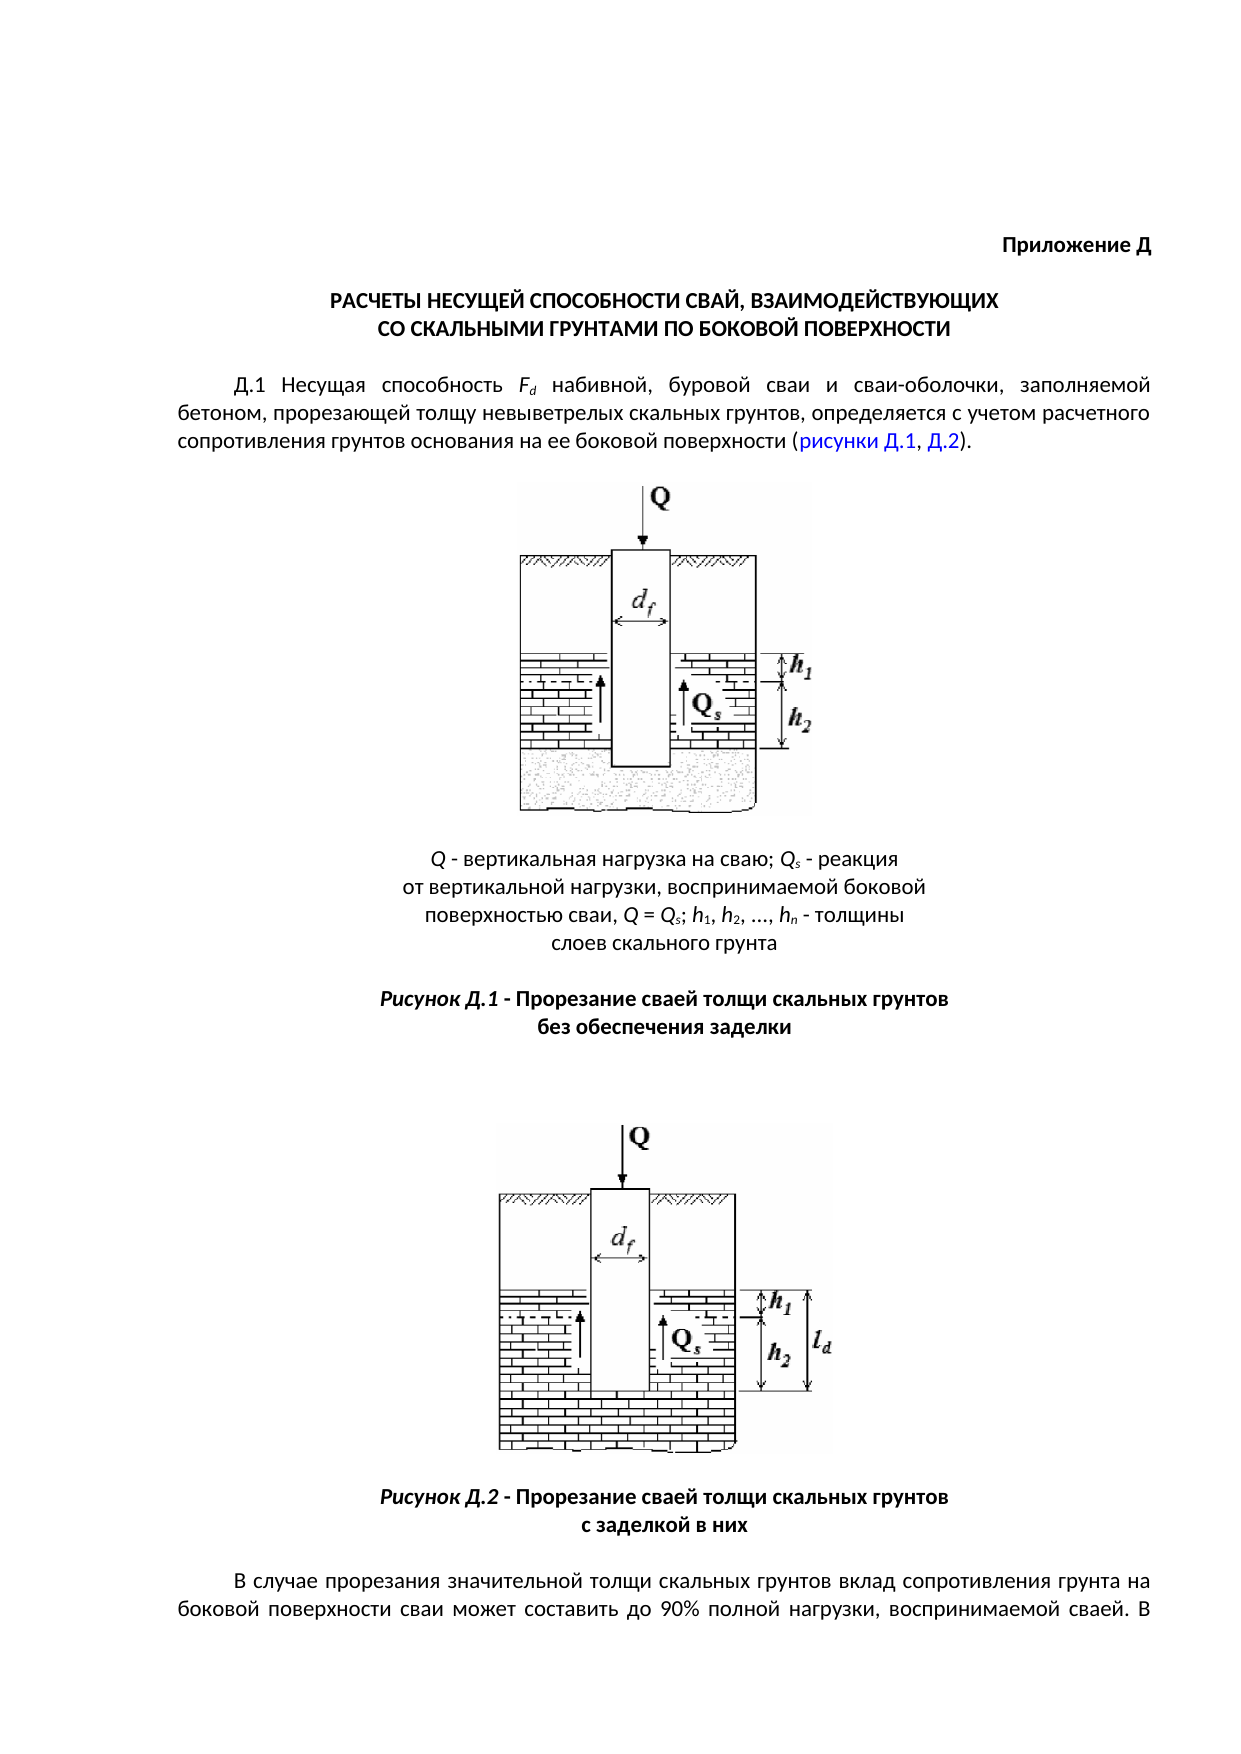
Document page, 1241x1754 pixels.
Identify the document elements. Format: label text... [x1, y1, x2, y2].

text Приложение Д [177, 230, 1152, 258]
text от вертикальной нагрузки, воспринимаемой боковой [177, 872, 1152, 900]
text поверхностью сваи, Q = Qs; h1, h2, ..., hn - толщины [177, 900, 1152, 928]
title РАСЧЕТЫ НЕСУЩЕЙ СПОСОБНОСТИ СВАЙ, ВЗАИМОДЕЙСТВУЮЩИХ [177, 286, 1152, 314]
text Q - вертикальная нагрузка на сваю; Qs - реакция [177, 844, 1152, 872]
picture [496, 1123, 833, 1454]
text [177, 1566, 1152, 1622]
text слоев скального грунта [177, 928, 1152, 956]
text Рисунок Д.2 - Прорезание сваей толщи скальных грунтов [177, 1482, 1152, 1510]
picture [516, 482, 813, 816]
text Д.1 Несущая способность Fd набивной, буровой сваи и сваи-оболочки, заполняемой бетоном, прорезающей толщу невыветрелых скальных грунтов, определяется с учетом расчетного сопротивления грунтов основания на ее боковой поверхности (рисунки Д.1, Д.2). [177, 370, 1152, 454]
title СО СКАЛЬНЫМИ ГРУНТАМИ ПО БОКОВОЙ ПОВЕРХНОСТИ [177, 314, 1152, 342]
text с заделкой в них [177, 1510, 1152, 1538]
text без обеспечения заделки [177, 1012, 1152, 1040]
text Рисунок Д.1 - Прорезание сваей толщи скальных грунтов [177, 984, 1152, 1012]
